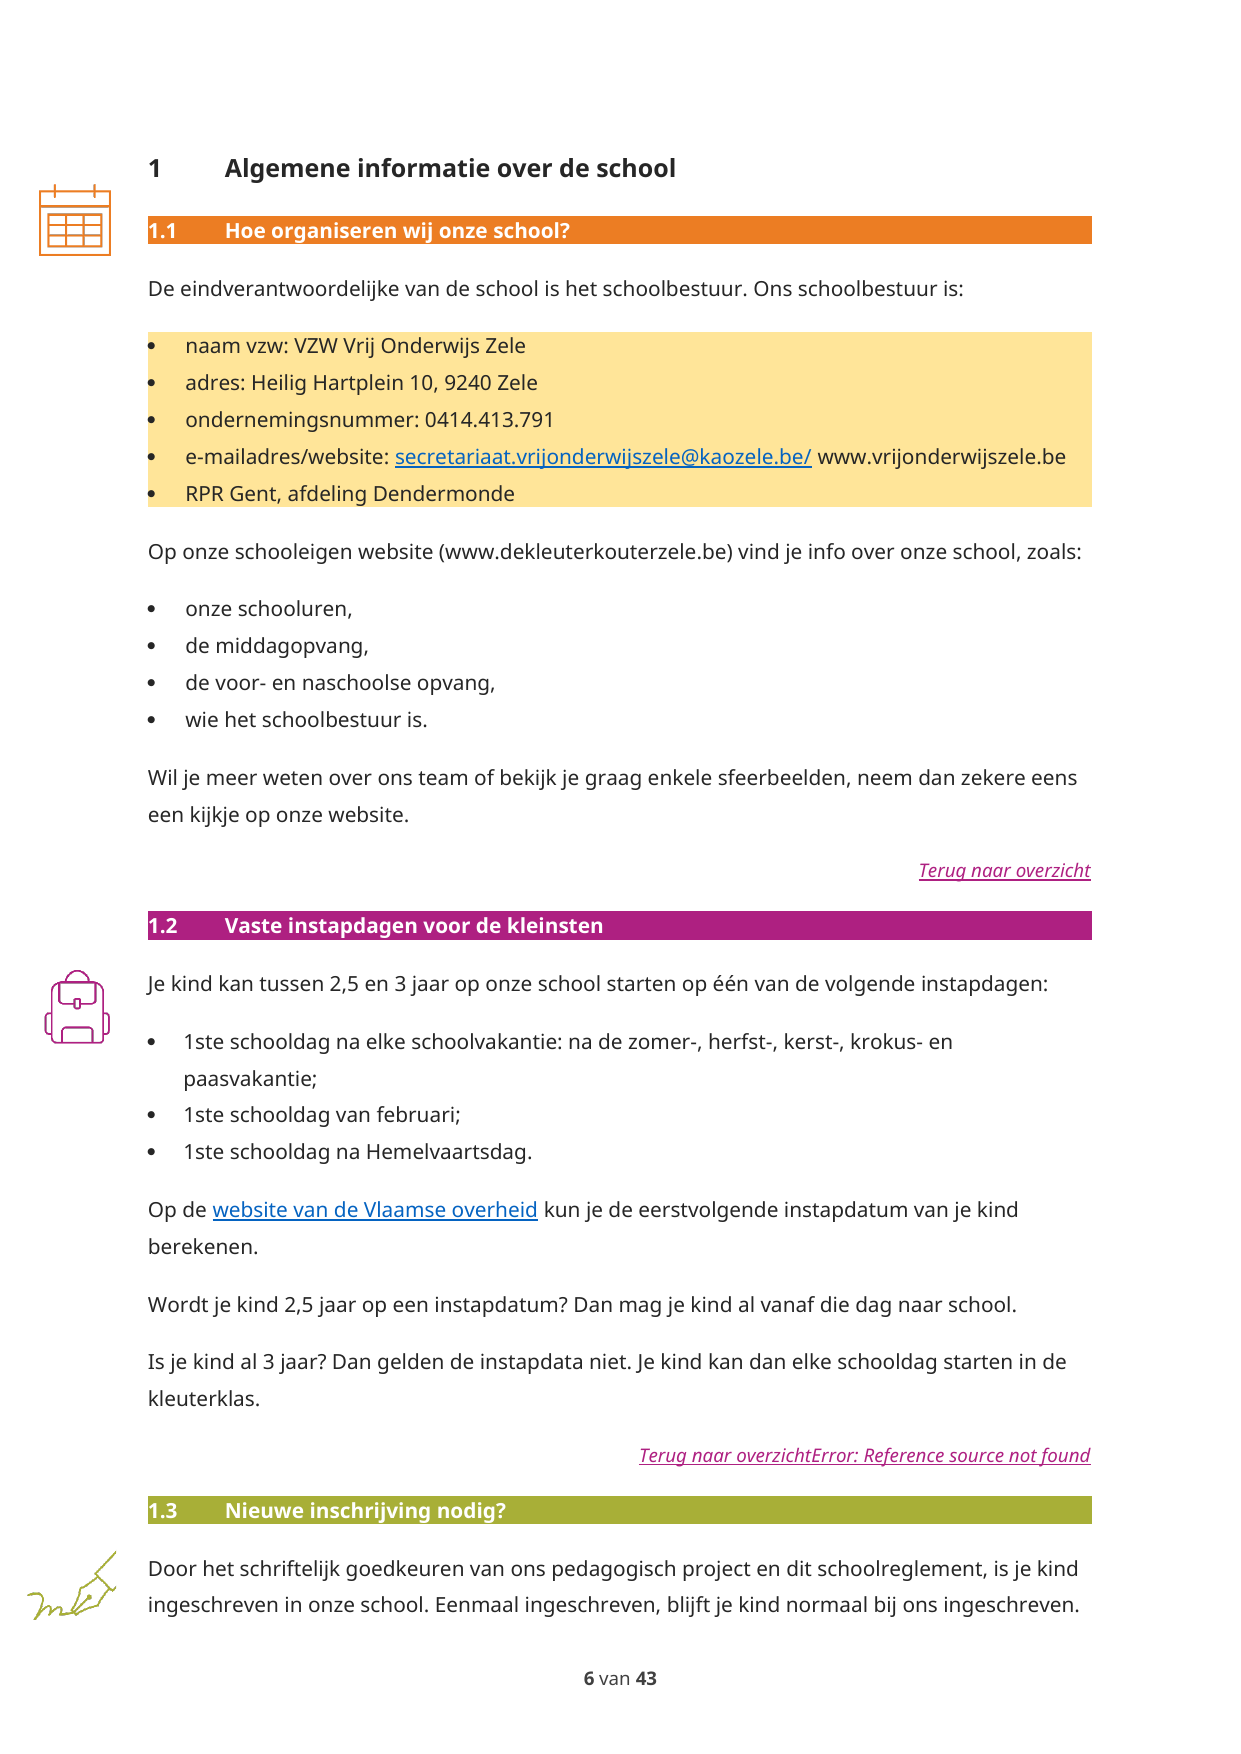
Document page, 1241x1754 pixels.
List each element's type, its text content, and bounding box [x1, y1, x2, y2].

picture [37, 963, 116, 1048]
text Wordt je kind 2,5 jaar op een instapdatum? Dan mag je kind al vanaf die dag naar school. [148, 1290, 1092, 1318]
picture [25, 1540, 116, 1622]
text 1ste schooldag van februari; [148, 1101, 1092, 1129]
text Is je kind al 3 jaar? Dan gelden de instapdata niet. Je kind kan dan elke schooldag starten in de kleuterklas. [148, 1347, 1092, 1413]
text 1ste schooldag na elke schoolvakantie: na de zomer-, herfst-, kerst-, krokus- en paasvakantie; [148, 1027, 1092, 1092]
text Op de website van de Vlaamse overheid kun je de eerstvolgende instapdatum van je kind berekenen. [148, 1195, 1107, 1260]
subtitle Nieuwe inschrijving nodig? [148, 1496, 1092, 1524]
text 1ste schooldag na Hemelvaartsdag. [148, 1137, 1092, 1166]
text Je kind kan tussen 2,5 en 3 jaar op onze school starten op één van de volgende instapdagen: [148, 969, 1092, 997]
subtitle Algemene informatie over de school [148, 151, 1092, 185]
picture [24, 169, 124, 270]
subtitle Hoe organiseren wij onze school? [148, 216, 1092, 244]
subtitle Vaste instapdagen voor de kleinsten [148, 911, 1092, 940]
text Door het schriftelijk goedkeuren van ons pedagogisch project en dit schoolreglement, is je kind ingeschreven in onze school. Eenmaal ingeschreven, blijft je kind normaal bij ons ingeschreven. [148, 1554, 1092, 1619]
